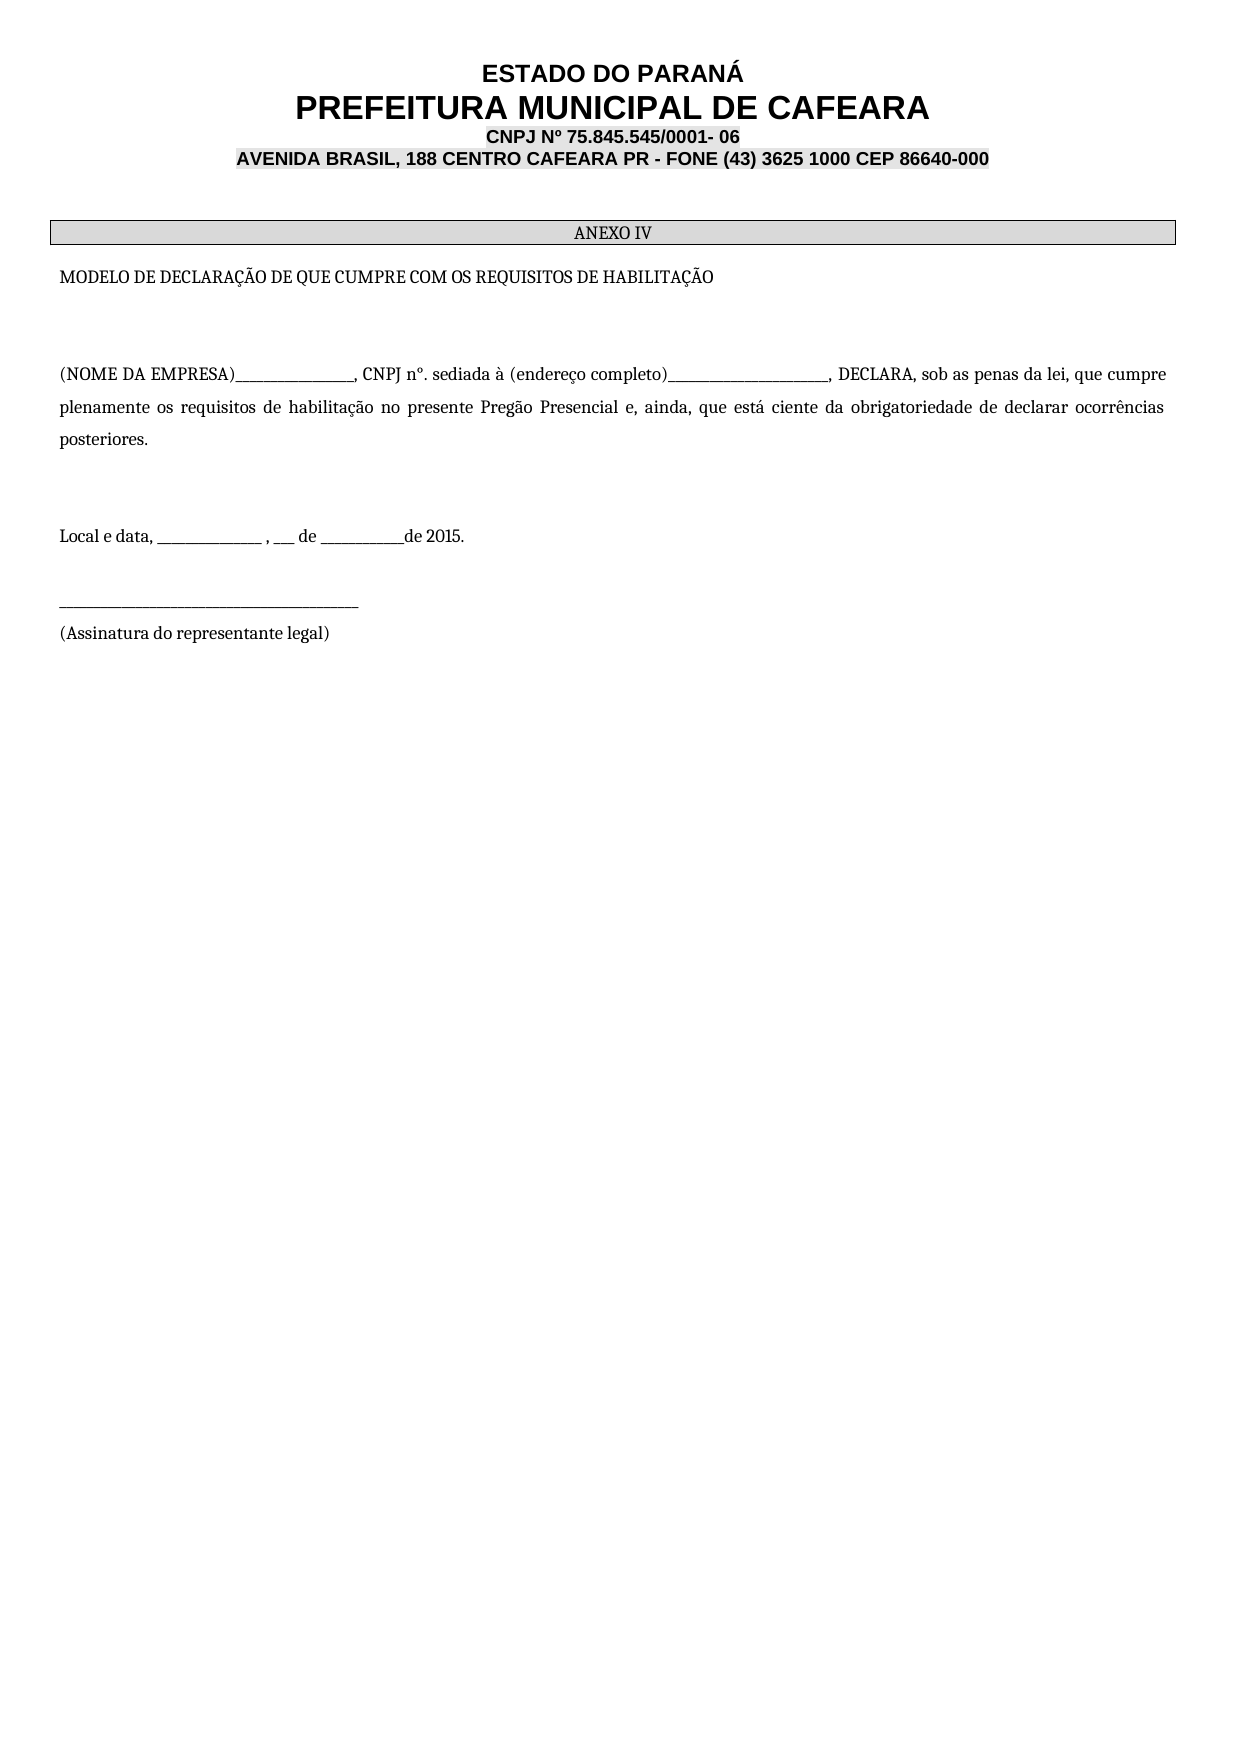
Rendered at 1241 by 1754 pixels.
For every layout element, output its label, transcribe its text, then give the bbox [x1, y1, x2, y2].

text Local e data, _______________ , ___ de ____________de 2015. [59, 525, 1167, 547]
text (Assinatura do representante legal) [59, 622, 1167, 644]
text (NOME DA EMPRESA)_________________, CNPJ n°. sediada à (endereço completo)_______________________, DECLARA, sob as penas da lei, que cumpre plenamente os requisitos de habilitação no presente Pregão Presencial e, ainda, que está ciente da obrigatoriedade de declarar ocorrências posteriores. [59, 364, 1167, 450]
text ___________________________________________ [59, 590, 1167, 611]
text ANEXO IV [51, 221, 1175, 244]
text MODELO DE DECLARAÇÃO DE QUE CUMPRE COM OS REQUISITOS DE HABILITAÇÃO [59, 267, 1167, 288]
